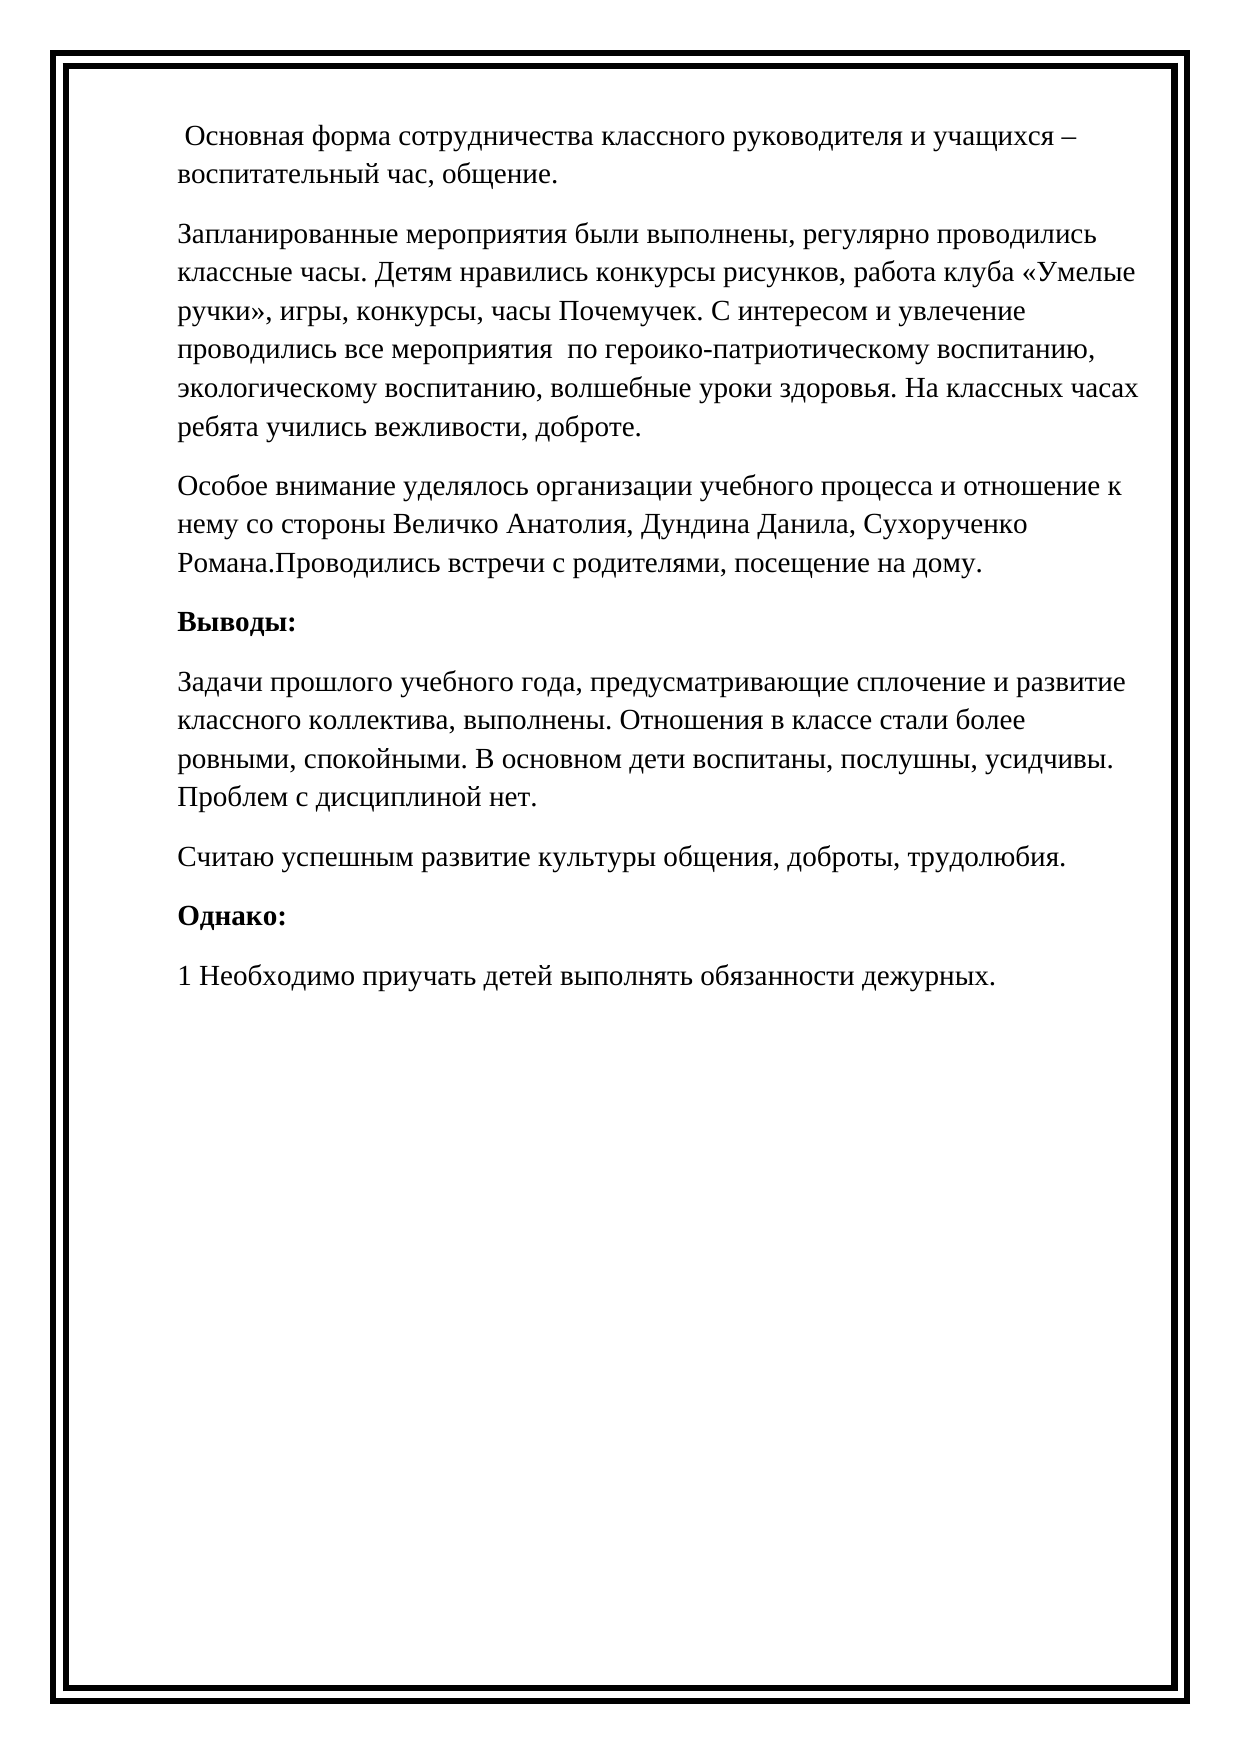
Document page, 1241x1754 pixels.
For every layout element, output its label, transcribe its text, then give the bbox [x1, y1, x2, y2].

text Однако: [177, 898, 1152, 932]
text 1 Необходимо приучать детей выполнять обязанности дежурных. [177, 958, 1152, 991]
text Выводы: [177, 604, 1152, 638]
text Основная форма сотрудничества классного руководителя и учащихся – воспитательный час, общение. [177, 118, 1152, 190]
text Задачи прошлого учебного года, предусматривающие сплочение и развитие классного коллектива, выполнены. Отношения в классе стали более ровными, спокойными. В основном дети воспитаны, послушны, усидчивы. Проблем с дисциплиной нет. [177, 664, 1152, 813]
text Считаю успешным развитие культуры общения, доброты, трудолюбия. [177, 839, 1152, 872]
text Запланированные мероприятия были выполнены, регулярно проводились классные часы. Детям нравились конкурсы рисунков, работа клуба «Умелые ручки», игры, конкурсы, часы Почемучек. С интересом и увлечение проводились все мероприятия по героико-патриотическому воспитанию, экологическому воспитанию, волшебные уроки здоровья. На классных часах ребята учились вежливости, доброте. [177, 216, 1152, 442]
text Особое внимание уделялось организации учебного процесса и отношение к нему со стороны Величко Анатолия, Дундина Данила, Сухорученко Романа.Проводились встречи с родителями, посещение на дому. [177, 468, 1152, 579]
